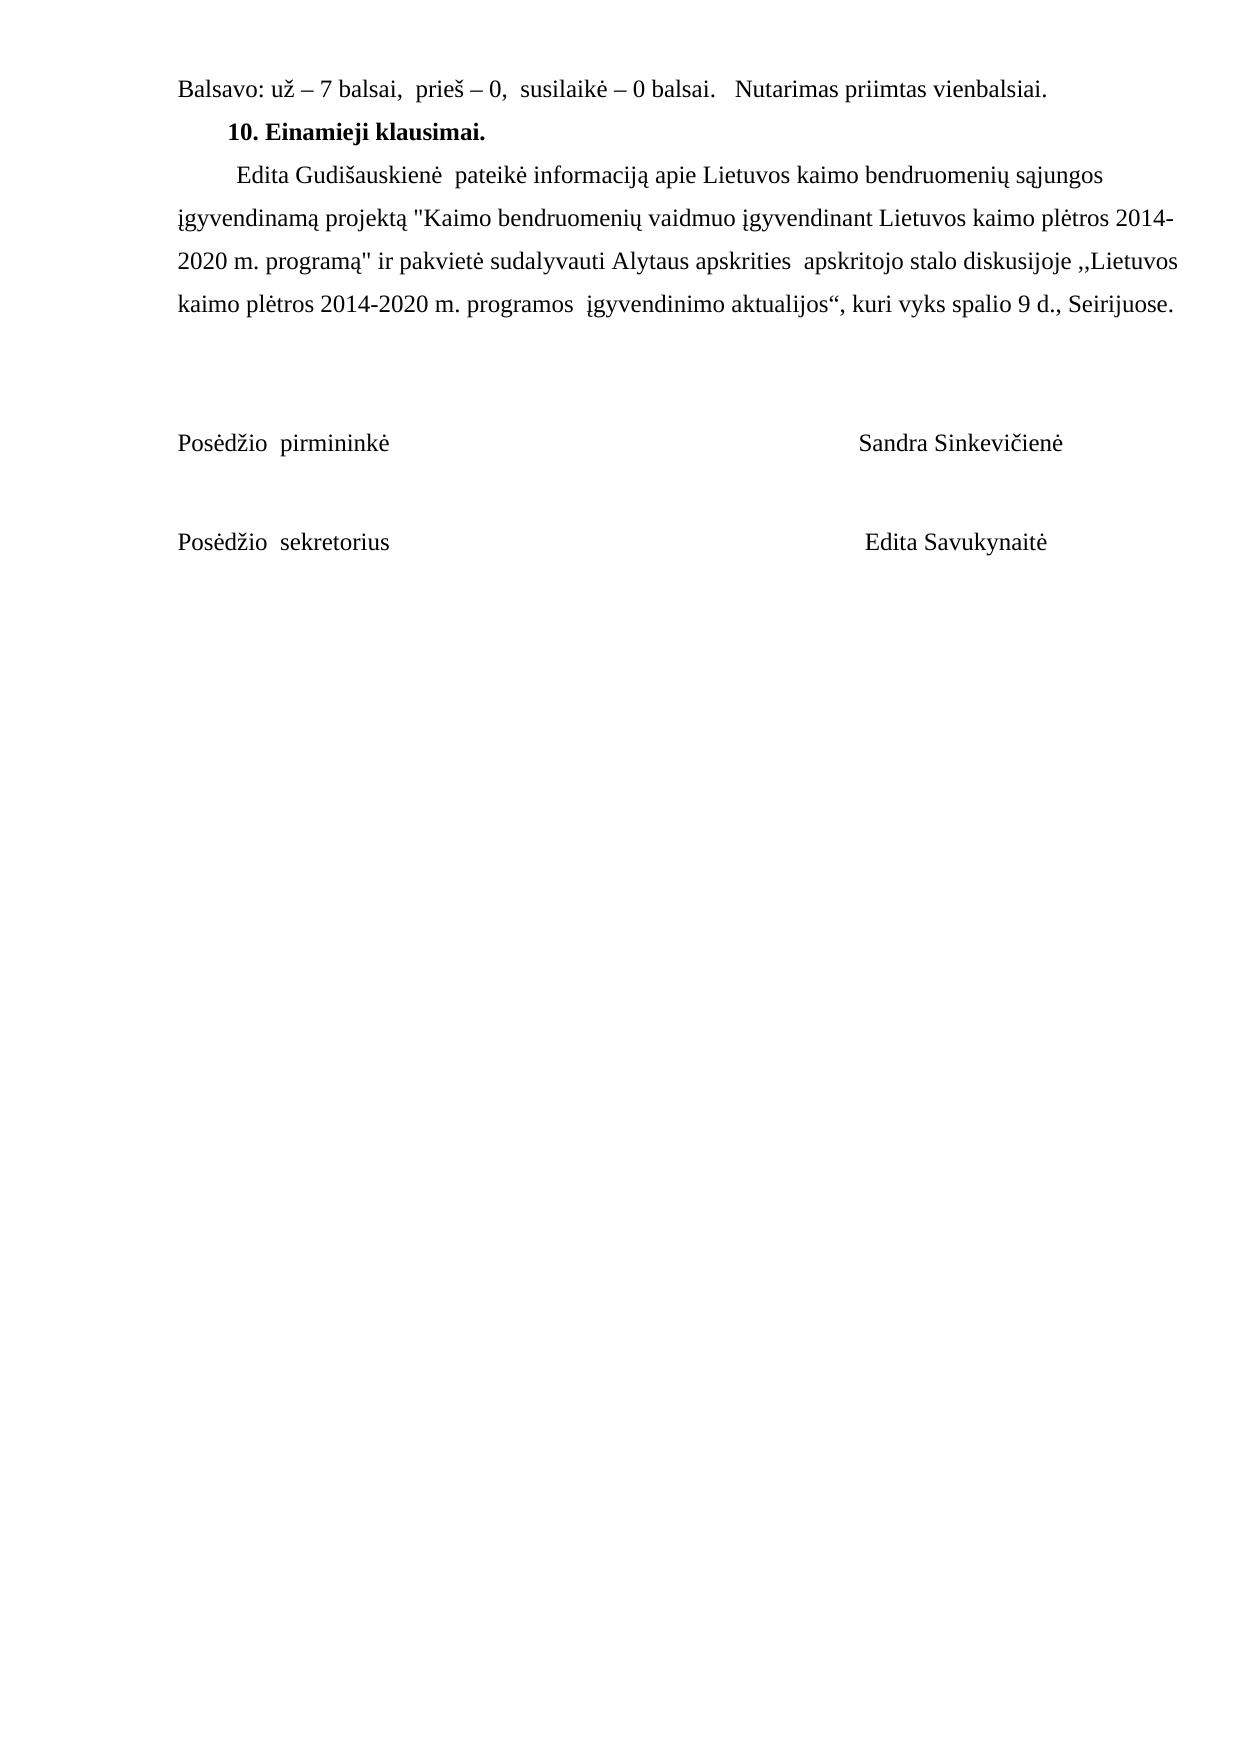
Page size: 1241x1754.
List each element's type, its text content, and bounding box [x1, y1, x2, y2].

text Posėdžio sekretorius Edita Savukynaitė [177, 527, 1181, 556]
text Posėdžio pirmininkė Sandra Sinkevičienė [177, 428, 1181, 456]
text Balsavo: už – 7 balsai, prieš – 0, susilaikė – 0 balsai. Nutarimas priimtas vienbalsiai. [177, 74, 1181, 103]
text 10. Einamieji klausimai. [177, 117, 1181, 146]
text Edita Gudišauskienė pateikė informaciją apie Lietuvos kaimo bendruomenių sąjungos įgyvendinamą projektą "Kaimo bendruomenių vaidmuo įgyvendinant Lietuvos kaimo plėtros 2014-2020 m. programą" ir pakvietė sudalyvauti Alytaus apskrities apskritojo stalo diskusijoje ,,Lietuvos kaimo plėtros 2014-2020 m. programos įgyvendinimo aktualijos“, kuri vyks spalio 9 d., Seirijuose. [177, 160, 1181, 318]
